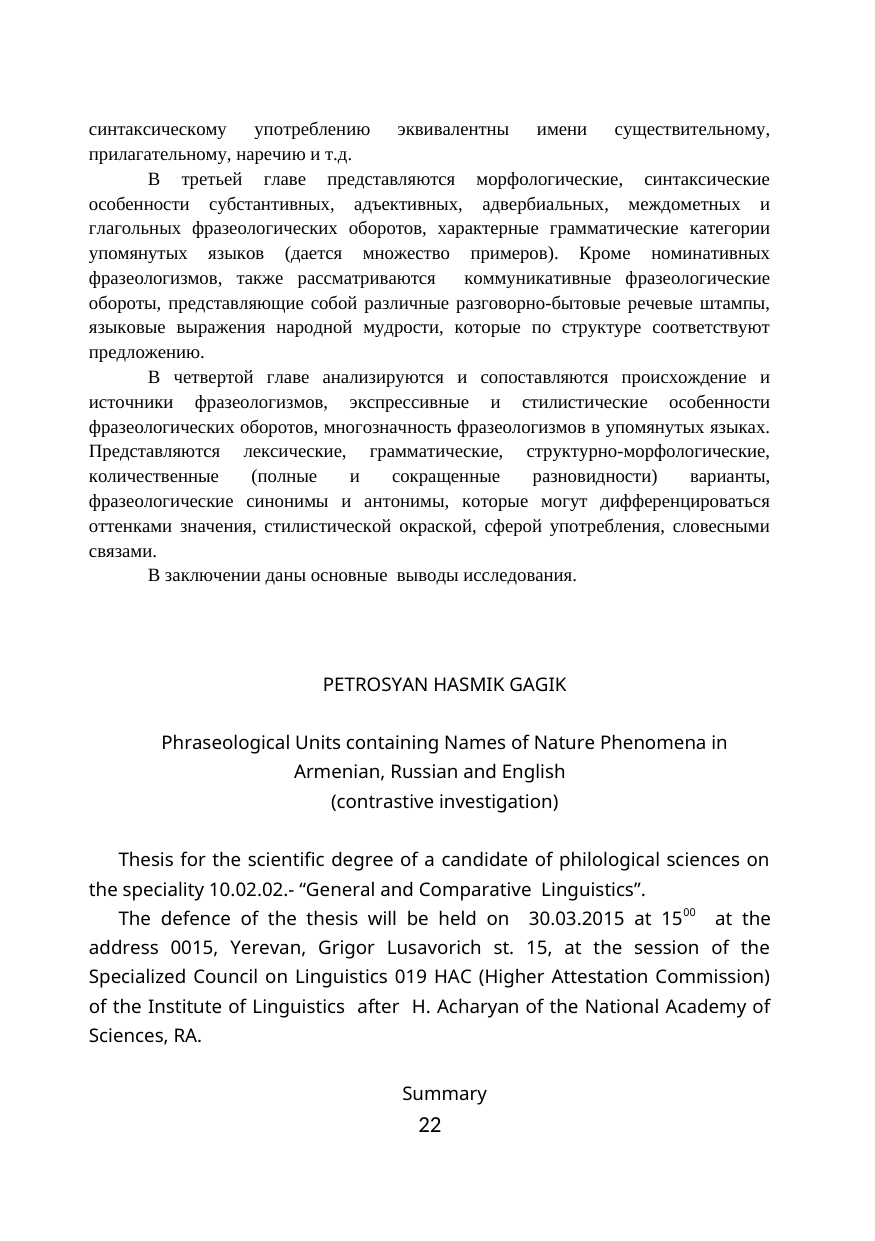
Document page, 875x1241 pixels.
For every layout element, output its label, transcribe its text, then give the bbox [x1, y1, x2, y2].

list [89, 118, 771, 164]
list В третьей главе представляются морфологические, синтаксические особенности субстантивных, адъективных, адвербиальных, междометных и глагольных фразеологических оборотов, характерные грамматические категории упомянутых языков (дается множество примеров). Кроме номинативных фразеологизмов, также рассматриваются коммуникативные фразеологические обороты, представляющие собой различные разговорно-бытовые речевые штампы, языковые выражения народной мудрости, которые по структуре соответствуют предложению. [89, 168, 771, 363]
list В заключении даны основные выводы исследования. [89, 564, 771, 586]
text Thesis for the scientific degree of a candidate of philological sciences on the speciality 10.02.02.- “General and Comparative Linguistics”. [89, 847, 771, 901]
list В четвертой главе анализируются и сопоставляются происхождение и источники фразеологизмов, экспрессивные и стилистические особенности фразеологических оборотов, многозначность фразеологизмов в упомянутых языках. Представляются лексические, грамматические, структурно-морфологические, количественные (полные и сокращенные разновидности) варианты, фразеологические синонимы и антонимы, которые могут дифференцироваться оттенками значения, стилистической окраской, сферой употребления, словесными связaми. [89, 366, 771, 561]
text Phraseological Units containing Names of Nature Phenomena in Armenian, Russian and English [89, 729, 771, 784]
text Summary [89, 1081, 771, 1106]
text (contrastive investigation) [89, 788, 771, 813]
text PETROSYAN HASMIK GAGIK [89, 671, 771, 696]
text The defence of the thesis will be held on 30.03.2015 at 1500 at the address 0015, Yerevan, Grigor Lusavorich st. 15, at the session of the Specialized Council on Linguistics 019 HAC (Higher Attestation Commission) of the Institute of Linguistics after H. Acharyan of the National Academy of Sciences, RA. [89, 905, 771, 1048]
